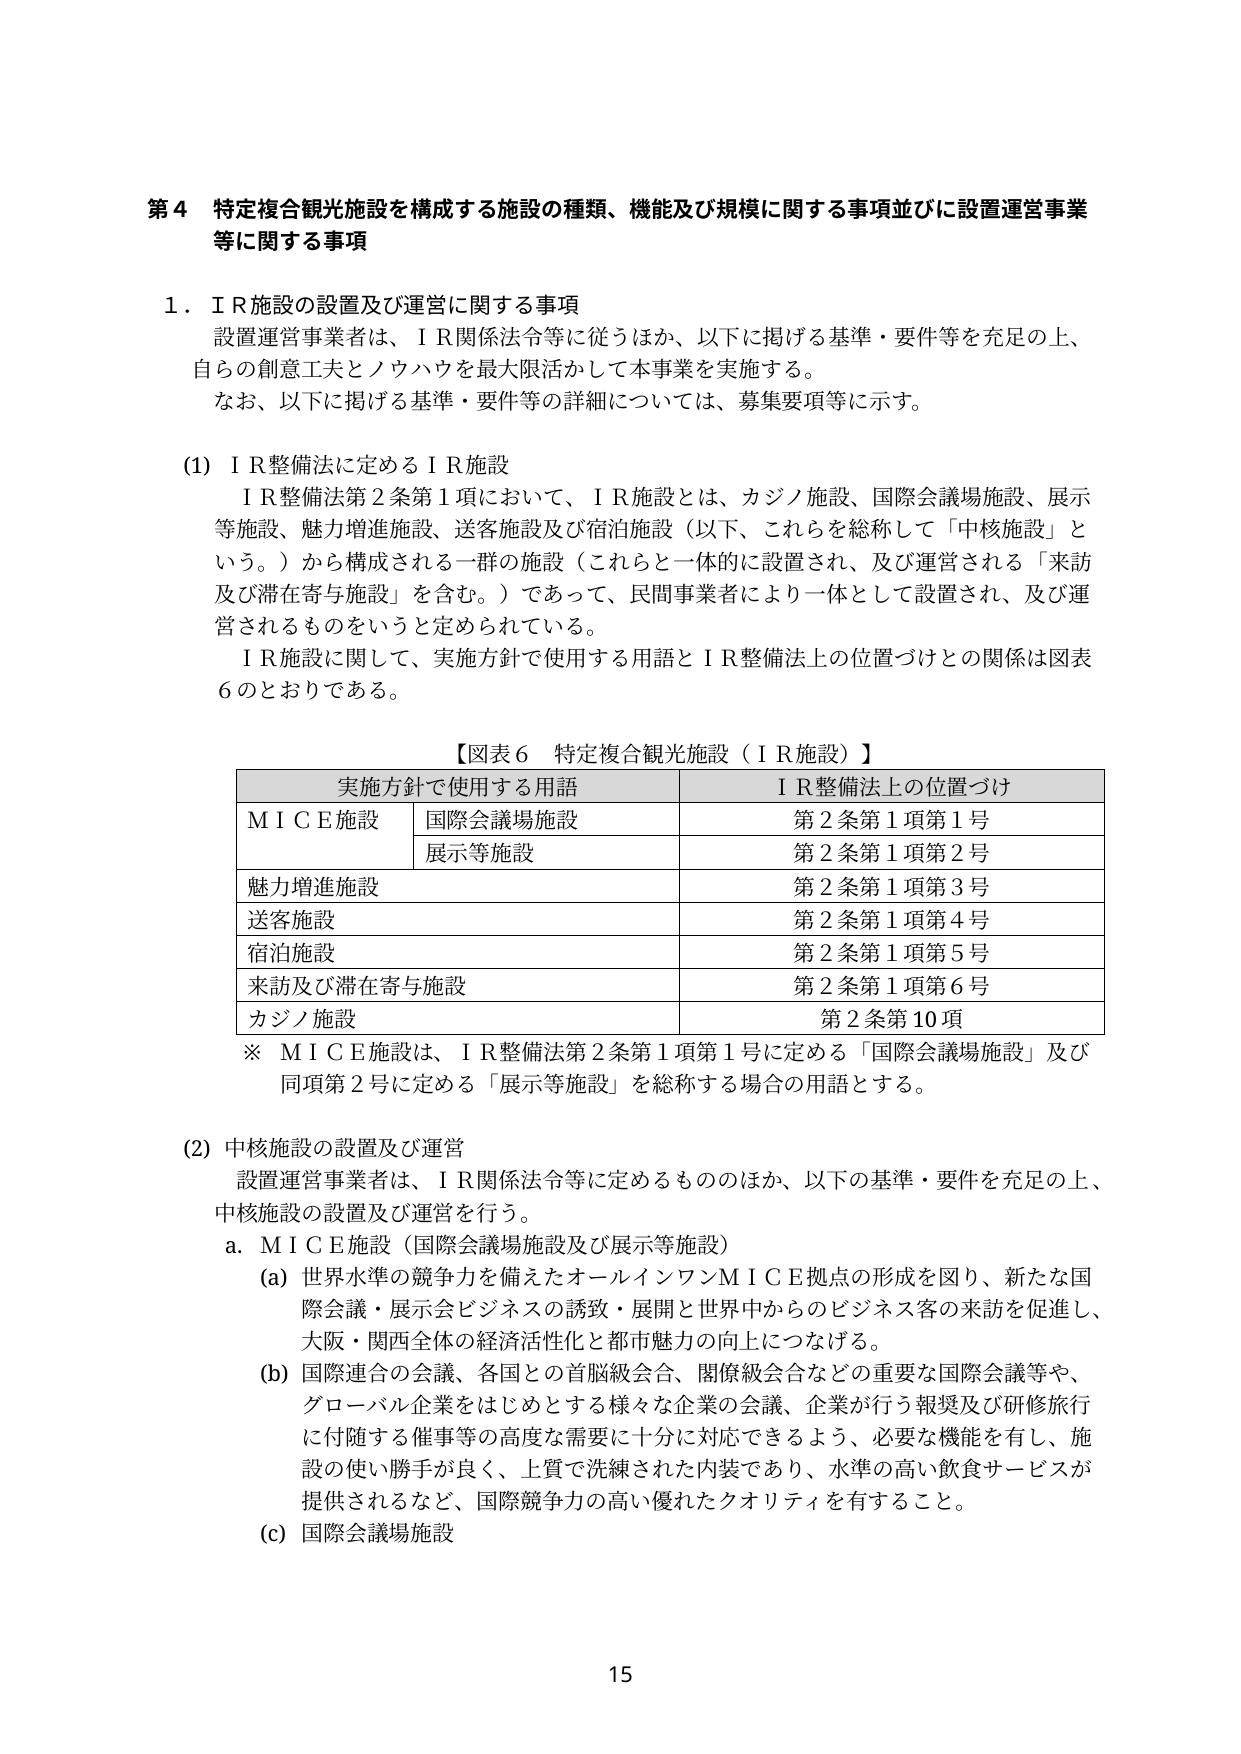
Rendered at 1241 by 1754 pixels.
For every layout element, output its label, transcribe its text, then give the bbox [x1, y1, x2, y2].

list ＭＩＣＥ施設は、ＩＲ整備法第２条第１項第１号に定める「国際会議場施設」及び同項第２号に定める「展示等施設」を総称する場合の用語とする。 [243, 1035, 1092, 1099]
table_cell 来訪及び滞在寄与施設 [237, 969, 679, 1001]
table_cell 送客施設 [237, 903, 679, 935]
text 【図表６ 特定複合観光施設（ＩＲ施設）】 [213, 737, 1092, 769]
table_cell 展示等施設 [414, 836, 679, 868]
text 設置運営事業者は、ＩＲ関係法令等に定めるもののほか、以下の基準・要件を充足の上、中核施設の設置及び運営を行う。 [214, 1163, 1092, 1228]
table_cell 国際会議場施設 [414, 803, 679, 835]
text ＩＲ施設に関して、実施方針で使用する用語とＩＲ整備法上の位置づけとの関係は図表６のとおりである。 [214, 641, 1092, 705]
list 国際連合の会議、各国との首脳級会合、閣僚級会合などの重要な国際会議等や、グローバル企業をはじめとする様々な企業の会議、企業が行う報奨及び研修旅行に付随する催事等の高度な需要に十分に対応できるよう、必要な機能を有し、施設の使い勝手が良く、上質で洗練された内装であり、水準の高い飲食サービスが提供されるなど、国際競争力の高い優れたクオリティを有すること。 [260, 1356, 1092, 1516]
table_cell カジノ施設 [237, 1002, 679, 1034]
list 国際会議場施設 [260, 1516, 1092, 1548]
subtitle ＩＲ施設の設置及び運営に関する事項 [160, 288, 1092, 320]
text なお、以下に掲げる基準・要件等の詳細については、募集要項等に示す。 [191, 384, 1092, 416]
text 設置運営事業者は、ＩＲ関係法令等に従うほか、以下に掲げる基準・要件等を充足の上、自らの創意工夫とノウハウを最大限活かして本事業を実施する。 [191, 320, 1092, 384]
table_cell 第２条第１項第５号 [680, 936, 1104, 968]
table_header 実施方針で使用する用語 [237, 770, 679, 802]
table_cell 第２条第１項第６号 [680, 969, 1104, 1001]
table_cell 第２条第10項 [680, 1002, 1104, 1034]
table_header ＩＲ整備法上の位置づけ [680, 770, 1104, 802]
list 中核施設の設置及び運営 [183, 1131, 1092, 1163]
table_cell 魅力増進施設 [237, 870, 679, 902]
text ＩＲ整備法第２条第１項において、ＩＲ施設とは、カジノ施設、国際会議場施設、展示等施設、魅力増進施設、送客施設及び宿泊施設（以下、これらを総称して「中核施設」という。）から構成される一群の施設（これらと一体的に設置され、及び運営される「来訪及び滞在寄与施設」を含む。）であって、民間事業者により一体として設置され、及び運営されるものをいうと定められている。 [214, 480, 1092, 641]
list 世界水準の競争力を備えたオールインワンＭＩＣＥ拠点の形成を図り、新たな国際会議・展示会ビジネスの誘致・展開と世界中からのビジネス客の来訪を促進し、大阪・関西全体の経済活性化と都市魅力の向上につなげる。 [260, 1260, 1092, 1356]
subtitle 第４ 特定複合観光施設を構成する施設の種類、機能及び規模に関する事項並びに設置運営事業等に関する事項 [148, 192, 1092, 256]
table_cell 宿泊施設 [237, 936, 679, 968]
table_cell ＭＩＣＥ施設 [237, 803, 413, 868]
list ＩＲ整備法に定めるＩＲ施設 [183, 448, 1092, 480]
table_cell 第２条第１項第３号 [680, 870, 1104, 902]
table_cell 第２条第１項第２号 [680, 836, 1104, 868]
list ＭＩＣＥ施設（国際会議場施設及び展示等施設） [224, 1228, 1092, 1260]
table_cell 第２条第１項第１号 [680, 803, 1104, 835]
table_cell 第２条第１項第４号 [680, 903, 1104, 935]
